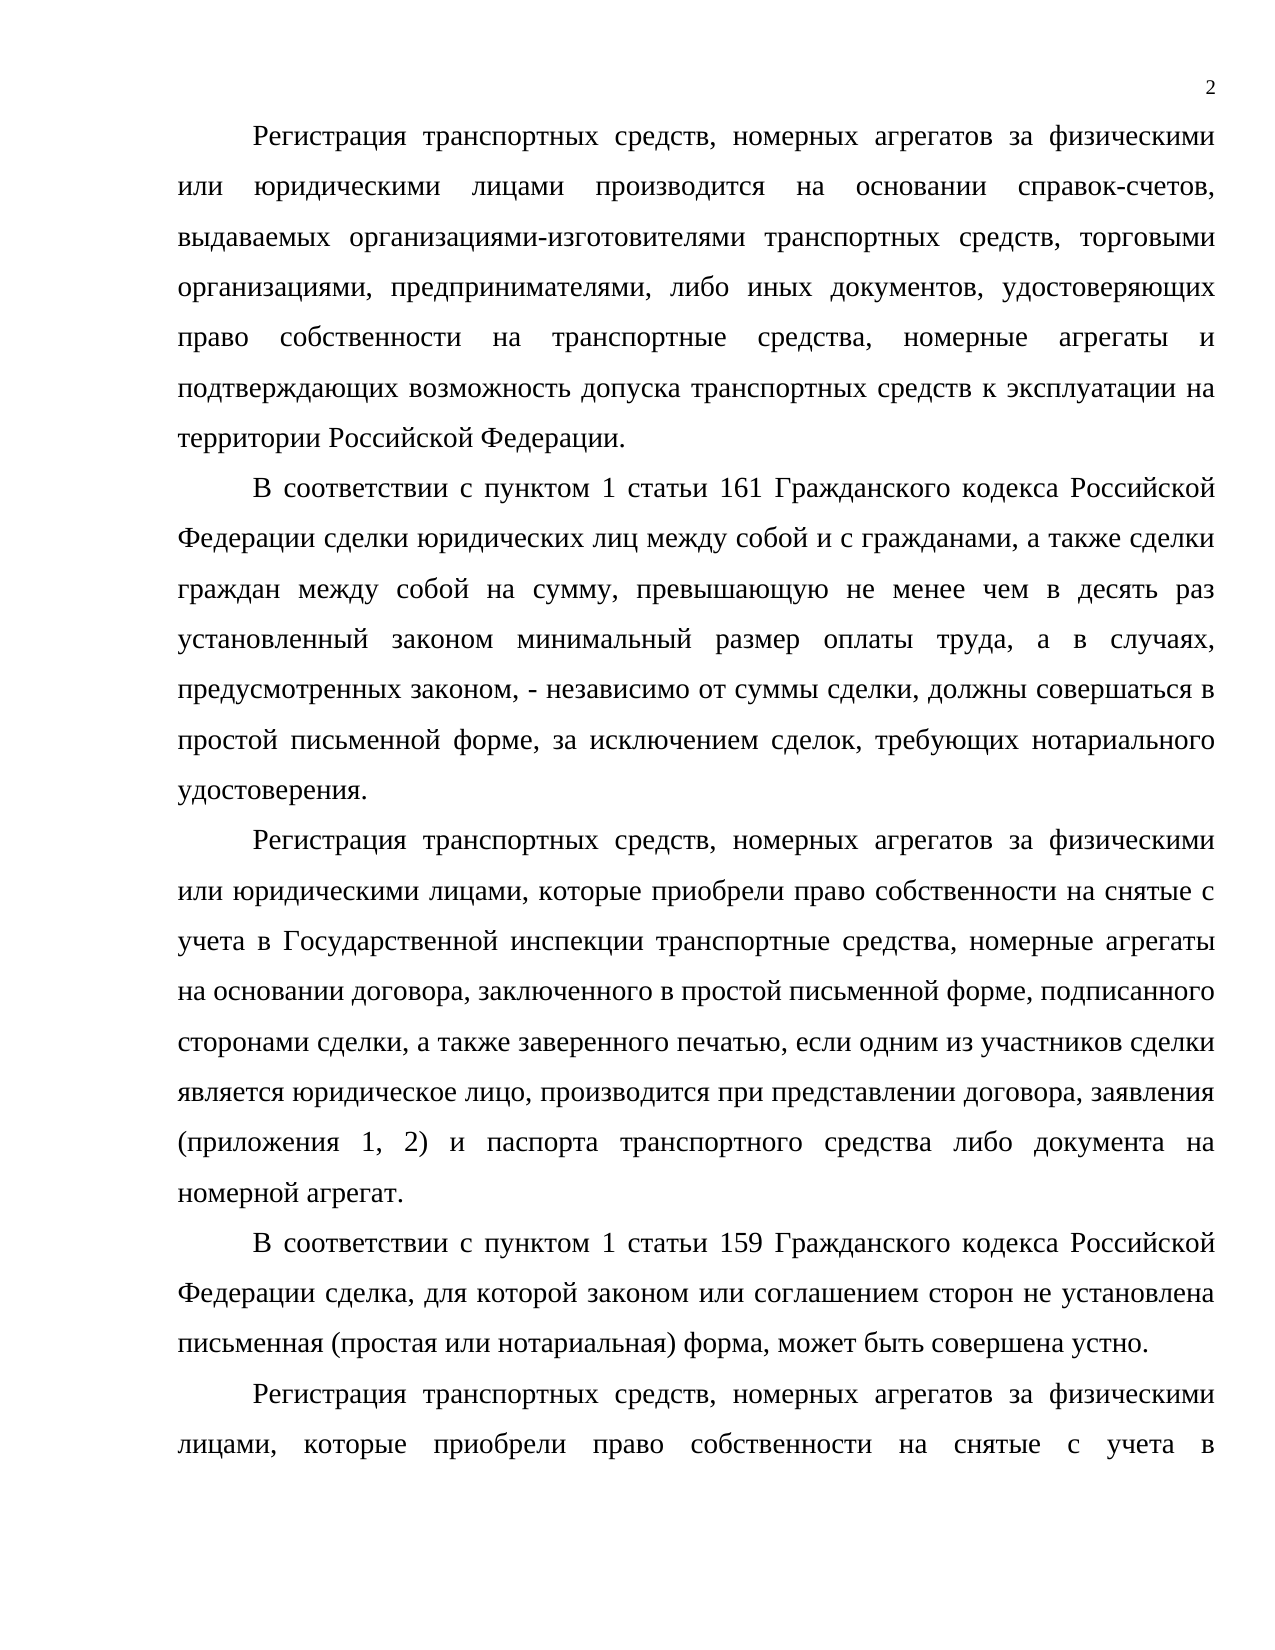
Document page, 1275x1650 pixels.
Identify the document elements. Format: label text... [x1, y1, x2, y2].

text В соответствии с пунктом 1 статьи 161 Гражданского кодекса Российской Федерации сделки юридических лиц между собой и с гражданами, а также сделки граждан между собой на сумму, превышающую не менее чем в десять раз установленный законом минимальный размер оплаты труда, а в случаях, предусмотренных законом, - независимо от суммы сделки, должны совершаться в простой письменной форме, за исключением сделок, требующих нотариального удостоверения. [177, 470, 1216, 806]
text Регистрация транспортных средств, номерных агрегатов за физическими или юридическими лицами, которые приобрели право собственности на снятые с учета в Государственной инспекции транспортные средства, номерные агрегаты на основании договора, заключенного в простой письменной форме, подписанного сторонами сделки, а также заверенного печатью, если одним из участников сделки является юридическое лицо, производится при представлении договора, заявления (приложения 1, 2) и паспорта транспортного средства либо документа на номерной агрегат. [177, 822, 1216, 1208]
text В соответствии с пунктом 1 статьи 159 Гражданского кодекса Российской Федерации сделка, для которой законом или соглашением сторон не установлена письменная (простая или нотариальная) форма, может быть совершена устно. [177, 1225, 1216, 1359]
text Регистрация транспортных средств, номерных агрегатов за физическими или юридическими лицами производится на основании справок-счетов, выдаваемых организациями-изготовителями транспортных средств, торговыми организациями, предпринимателями, либо иных документов, удостоверяющих право собственности на транспортные средства, номерные агрегаты и подтверждающих возможность допуска транспортных средств к эксплуатации на территории Российской Федерации. [177, 118, 1216, 453]
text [177, 1376, 1216, 1460]
